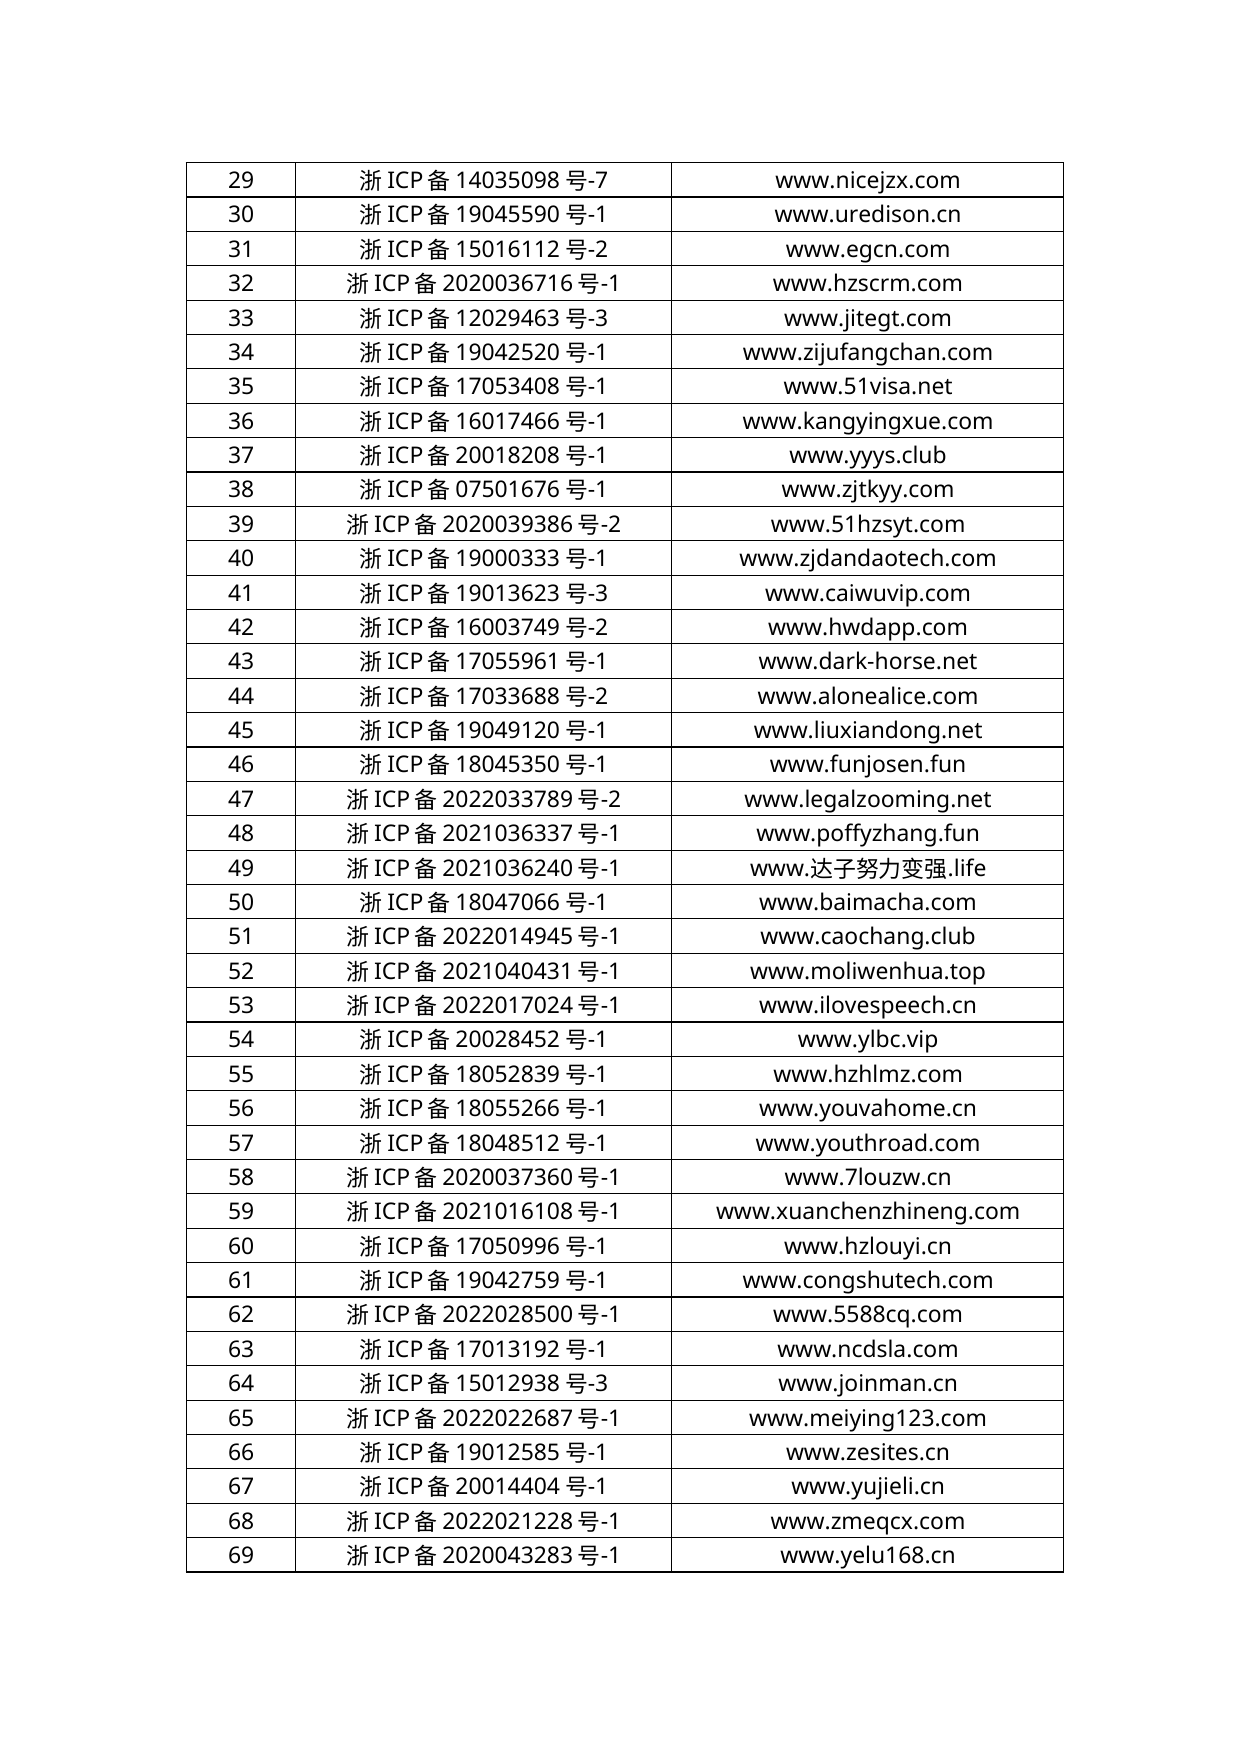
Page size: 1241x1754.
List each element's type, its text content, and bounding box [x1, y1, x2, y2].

table_cell 50 [187, 885, 295, 918]
table_cell 浙ICP备2022021228号-1 [296, 1504, 671, 1537]
table_cell www.nicejzx.com [672, 163, 1063, 196]
table_cell 浙ICP备2022033789号-2 [296, 782, 671, 815]
table_cell 66 [187, 1435, 295, 1468]
table_cell 浙ICP备20014404号-1 [296, 1469, 671, 1503]
table_cell www.youvahome.cn [672, 1091, 1063, 1124]
table_cell www.zijufangchan.com [672, 335, 1063, 368]
table_cell 68 [187, 1504, 295, 1537]
table_cell www.达子努力变强.life [672, 851, 1063, 884]
table_cell 浙ICP备14035098号-7 [296, 163, 671, 196]
table_cell 浙ICP备15012938号-3 [296, 1366, 671, 1399]
table_cell 31 [187, 232, 295, 265]
table_cell www.ylbc.vip [672, 1023, 1063, 1056]
table_cell 浙ICP备20018208号-1 [296, 438, 671, 471]
table_cell 34 [187, 335, 295, 368]
table_cell 浙ICP备20028452号-1 [296, 1023, 671, 1056]
table_cell 44 [187, 679, 295, 712]
table_cell 浙ICP备2022014945号-1 [296, 919, 671, 953]
table_cell www.caiwuvip.com [672, 576, 1063, 609]
table_cell 64 [187, 1366, 295, 1399]
table_cell 37 [187, 438, 295, 471]
table_cell www.7louzw.cn [672, 1160, 1063, 1193]
table_cell 52 [187, 954, 295, 987]
table_cell 浙ICP备19012585号-1 [296, 1435, 671, 1468]
table_cell 38 [187, 473, 295, 506]
table_cell www.yelu168.cn [672, 1538, 1063, 1571]
table_cell www.uredison.cn [672, 198, 1063, 231]
table_cell 浙ICP备2020036716号-1 [296, 266, 671, 299]
table_cell 48 [187, 816, 295, 849]
table_cell 浙ICP备18047066号-1 [296, 885, 671, 918]
table_cell 浙ICP备19042520号-1 [296, 335, 671, 368]
table_cell 浙ICP备19045590号-1 [296, 198, 671, 231]
table_cell www.ilovespeech.cn [672, 988, 1063, 1021]
table_cell 61 [187, 1263, 295, 1296]
table_cell www.alonealice.com [672, 679, 1063, 712]
table_cell 53 [187, 988, 295, 1021]
table_cell 浙ICP备2022022687号-1 [296, 1401, 671, 1434]
table_cell 56 [187, 1091, 295, 1124]
table_cell 浙ICP备16003749号-2 [296, 610, 671, 643]
table_cell www.zjtkyy.com [672, 473, 1063, 506]
table_cell 58 [187, 1160, 295, 1193]
table_cell www.egcn.com [672, 232, 1063, 265]
table_cell 浙ICP备12029463号-3 [296, 301, 671, 334]
table_cell www.hwdapp.com [672, 610, 1063, 643]
table_cell www.zjdandaotech.com [672, 541, 1063, 574]
table_cell 浙ICP备2021016108号-1 [296, 1194, 671, 1228]
table_cell www.joinman.cn [672, 1366, 1063, 1399]
table_cell 浙ICP备16017466号-1 [296, 404, 671, 437]
table_cell 55 [187, 1057, 295, 1090]
table_cell www.congshutech.com [672, 1263, 1063, 1296]
table_cell 浙ICP备17033688号-2 [296, 679, 671, 712]
table_cell 45 [187, 713, 295, 746]
table_cell 39 [187, 507, 295, 540]
table_cell 浙ICP备19000333号-1 [296, 541, 671, 574]
table_cell www.zesites.cn [672, 1435, 1063, 1468]
table_cell 40 [187, 541, 295, 574]
table_cell 43 [187, 644, 295, 678]
table_cell 41 [187, 576, 295, 609]
table_cell www.youthroad.com [672, 1126, 1063, 1159]
table_cell 浙ICP备17055961号-1 [296, 644, 671, 678]
table_cell www.moliwenhua.top [672, 954, 1063, 987]
table_cell 浙ICP备19042759号-1 [296, 1263, 671, 1296]
table_cell www.meiying123.com [672, 1401, 1063, 1434]
table_cell www.hzlouyi.cn [672, 1229, 1063, 1262]
table_cell 57 [187, 1126, 295, 1159]
table_cell 浙ICP备2021036240号-1 [296, 851, 671, 884]
table_cell www.xuanchenzhineng.com [672, 1194, 1063, 1228]
table_cell 浙ICP备2020037360号-1 [296, 1160, 671, 1193]
table_cell 浙ICP备2020043283号-1 [296, 1538, 671, 1571]
table_cell 浙ICP备18048512号-1 [296, 1126, 671, 1159]
table_cell 33 [187, 301, 295, 334]
table_cell 浙ICP备17050996号-1 [296, 1229, 671, 1262]
table_cell 浙ICP备18052839号-1 [296, 1057, 671, 1090]
table_cell 54 [187, 1023, 295, 1056]
table_cell 46 [187, 748, 295, 781]
table_cell www.caochang.club [672, 919, 1063, 953]
table_cell 29 [187, 163, 295, 196]
table_cell www.yujieli.cn [672, 1469, 1063, 1503]
table_cell www.baimacha.com [672, 885, 1063, 918]
table_cell 62 [187, 1298, 295, 1331]
table_cell 浙ICP备17013192号-1 [296, 1332, 671, 1365]
table_cell 浙ICP备2021040431号-1 [296, 954, 671, 987]
table_cell 59 [187, 1194, 295, 1228]
table_cell www.hzhlmz.com [672, 1057, 1063, 1090]
table_cell 47 [187, 782, 295, 815]
table_cell www.yyys.club [672, 438, 1063, 471]
table_cell 浙ICP备2022028500号-1 [296, 1298, 671, 1331]
table_cell 浙ICP备19013623号-3 [296, 576, 671, 609]
table_cell 浙ICP备18045350号-1 [296, 748, 671, 781]
table_cell www.51hzsyt.com [672, 507, 1063, 540]
table_cell www.5588cq.com [672, 1298, 1063, 1331]
table_cell 浙ICP备19049120号-1 [296, 713, 671, 746]
table_cell www.kangyingxue.com [672, 404, 1063, 437]
table_cell 51 [187, 919, 295, 953]
table_cell www.hzscrm.com [672, 266, 1063, 299]
table_cell 60 [187, 1229, 295, 1262]
table_cell www.ncdsla.com [672, 1332, 1063, 1365]
table_cell 36 [187, 404, 295, 437]
table_cell 浙ICP备18055266号-1 [296, 1091, 671, 1124]
table_cell 浙ICP备07501676号-1 [296, 473, 671, 506]
table_cell www.dark-horse.net [672, 644, 1063, 678]
table_cell 浙ICP备17053408号-1 [296, 369, 671, 403]
table_cell www.zmeqcx.com [672, 1504, 1063, 1537]
table_cell 浙ICP备2022017024号-1 [296, 988, 671, 1021]
table_cell www.legalzooming.net [672, 782, 1063, 815]
table_cell www.funjosen.fun [672, 748, 1063, 781]
table_cell 32 [187, 266, 295, 299]
table_cell 63 [187, 1332, 295, 1365]
table_cell www.jitegt.com [672, 301, 1063, 334]
table_cell 49 [187, 851, 295, 884]
table_cell 35 [187, 369, 295, 403]
table_cell 浙ICP备2020039386号-2 [296, 507, 671, 540]
table_cell 69 [187, 1538, 295, 1571]
table_cell www.liuxiandong.net [672, 713, 1063, 746]
table_cell www.poffyzhang.fun [672, 816, 1063, 849]
table_cell www.51visa.net [672, 369, 1063, 403]
table_cell 65 [187, 1401, 295, 1434]
table_cell 浙ICP备2021036337号-1 [296, 816, 671, 849]
table_cell 67 [187, 1469, 295, 1503]
table_cell 30 [187, 198, 295, 231]
table_cell 浙ICP备15016112号-2 [296, 232, 671, 265]
table_cell 42 [187, 610, 295, 643]
